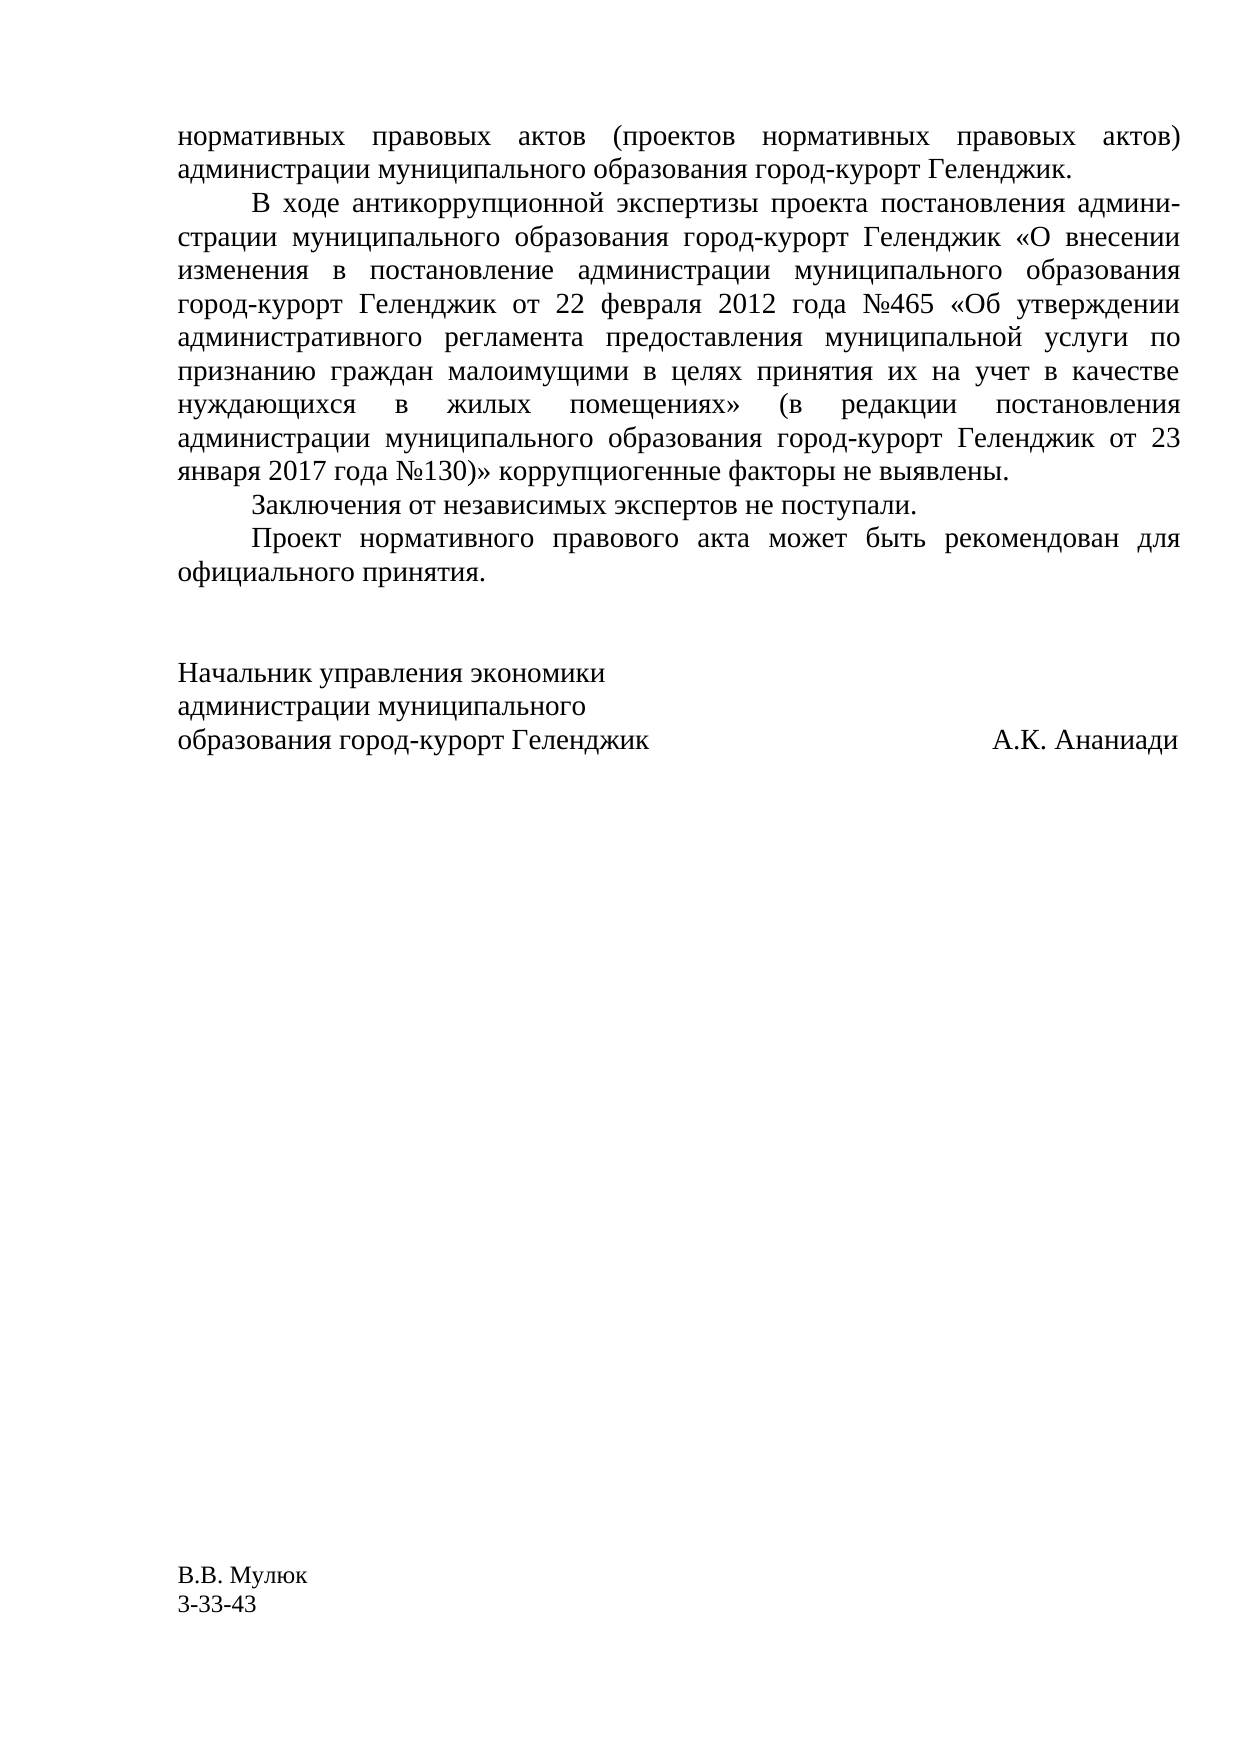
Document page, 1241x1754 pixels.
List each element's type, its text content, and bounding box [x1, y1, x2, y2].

text образования город-курорт Геленджик А.К. Ананиади [177, 722, 1181, 755]
text Проект нормативного правового акта может быть рекомендован для официального принятия. [177, 521, 1181, 588]
text 3-33-43 [177, 1589, 1181, 1618]
text В.В. Мулюк [177, 1560, 1181, 1589]
text администрации муниципального [177, 688, 1181, 722]
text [177, 118, 1181, 185]
text В ходе антикоррупционной экспертизы проекта постановления админи-страции муниципального образования город-курорт Геленджик «О внесении изменения в постановление администрации муниципального образования город-курорт Геленджик от 22 февраля 2012 года №465 «Об утверждении административного регламента предоставления муниципальной услуги по признанию граждан малоимущими в целях принятия их на учет в качестве нуждающихся в жилых помещениях» (в редакции постановления администрации муниципального образования город-курорт Геленджик от 23 января 2017 года №130)» коррупциогенные факторы не выявлены. [177, 185, 1181, 487]
text Заключения от независимых экспертов не поступали. [177, 487, 1181, 521]
text Начальник управления экономики [177, 655, 1181, 688]
